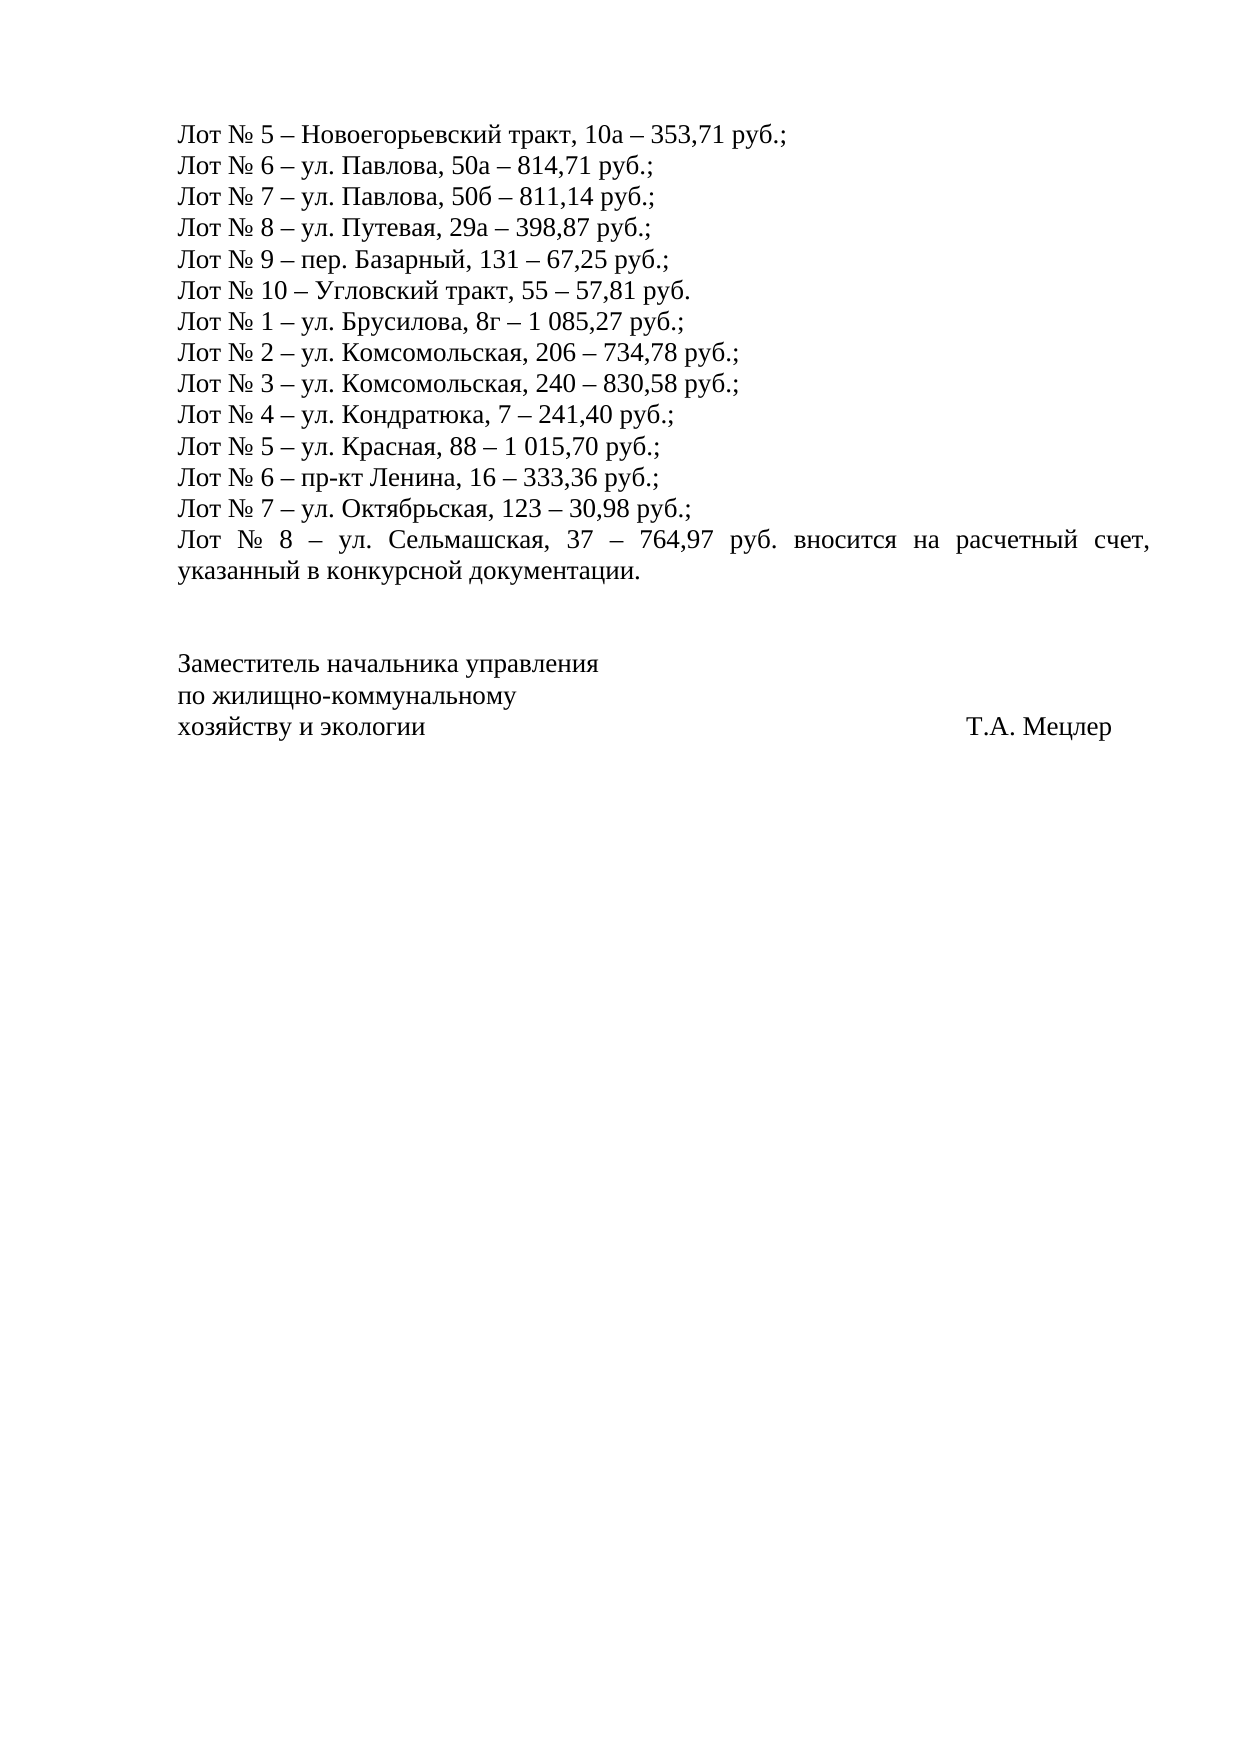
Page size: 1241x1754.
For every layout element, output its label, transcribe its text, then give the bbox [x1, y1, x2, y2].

text Заместитель начальника управления [177, 648, 1152, 679]
text Лот № 1 – ул. Брусилова, 8г – 1 085,27 руб.; [177, 305, 1152, 336]
text Лот № 3 – ул. Комсомольская, 240 – 830,58 руб.; [177, 367, 1152, 398]
text Лот № 7 – ул. Октябрьская, 123 – 30,98 руб.; [177, 492, 1152, 523]
text Лот № 4 – ул. Кондратюка, 7 – 241,40 руб.; [177, 398, 1152, 429]
text хозяйству и экологии Т.А. Мецлер [177, 710, 1152, 741]
text Лот № 8 – ул. Сельмашская, 37 – 764,97 руб. вносится на расчетный счет, указанный в конкурсной документации. [177, 523, 1152, 585]
text Лот № 8 – ул. Путевая, 29а – 398,87 руб.; [177, 212, 1152, 243]
text Лот № 7 – ул. Павлова, 50б – 811,14 руб.; [177, 180, 1152, 212]
text по жилищно-коммунальному [177, 679, 1152, 710]
text Лот № 5 – ул. Красная, 88 – 1 015,70 руб.; [177, 429, 1152, 461]
text Лот № 6 – пр-кт Ленина, 16 – 333,36 руб.; [177, 461, 1152, 492]
text Лот № 10 – Угловский тракт, 55 – 57,81 руб. [177, 274, 1152, 305]
text Лот № 5 – Новоегорьевский тракт, 10а – 353,71 руб.; [177, 118, 1152, 149]
text Лот № 9 – пер. Базарный, 131 – 67,25 руб.; [177, 243, 1152, 274]
text Лот № 6 – ул. Павлова, 50а – 814,71 руб.; [177, 149, 1152, 180]
text Лот № 2 – ул. Комсомольская, 206 – 734,78 руб.; [177, 336, 1152, 367]
